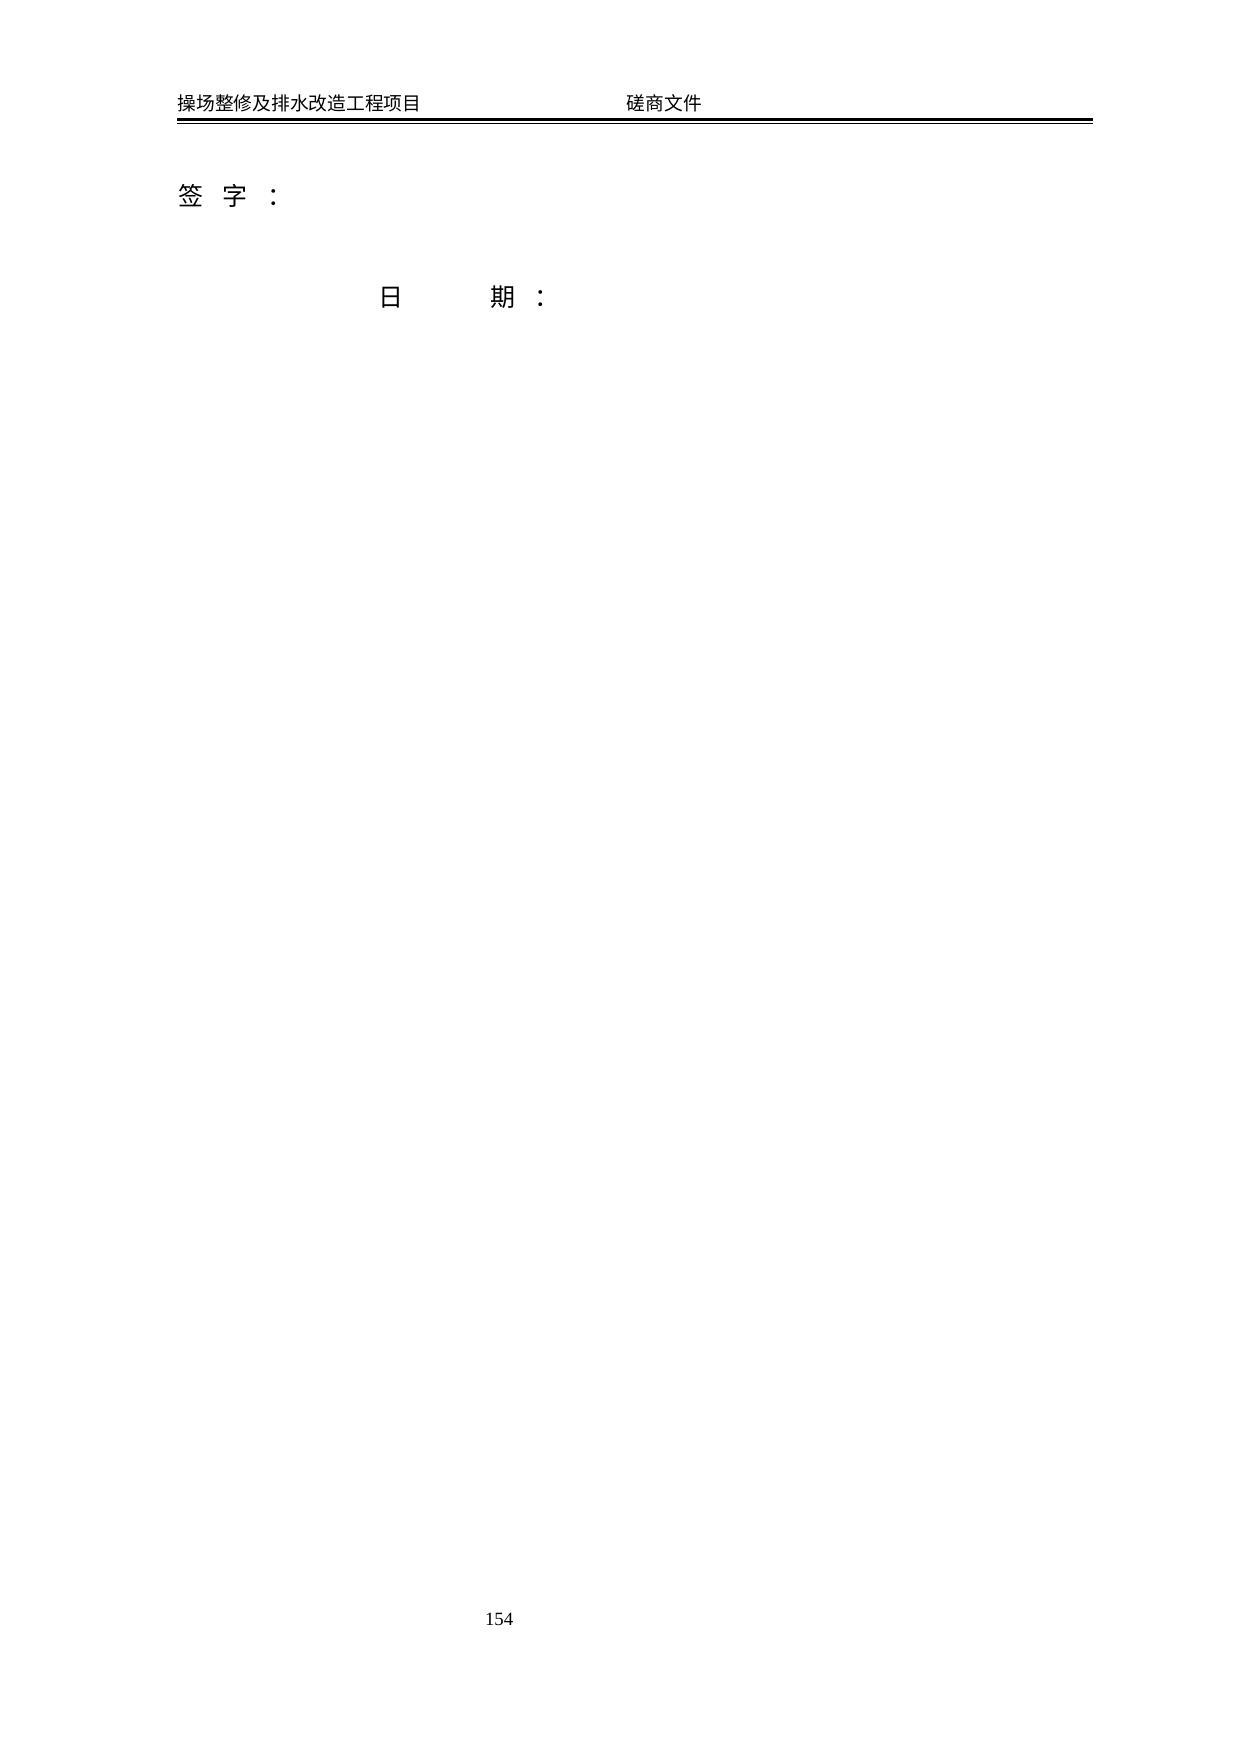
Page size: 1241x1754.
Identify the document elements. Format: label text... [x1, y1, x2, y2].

text 日 期： [178, 263, 1092, 328]
text 法定代表人或被授权人签字： [178, 162, 1042, 227]
